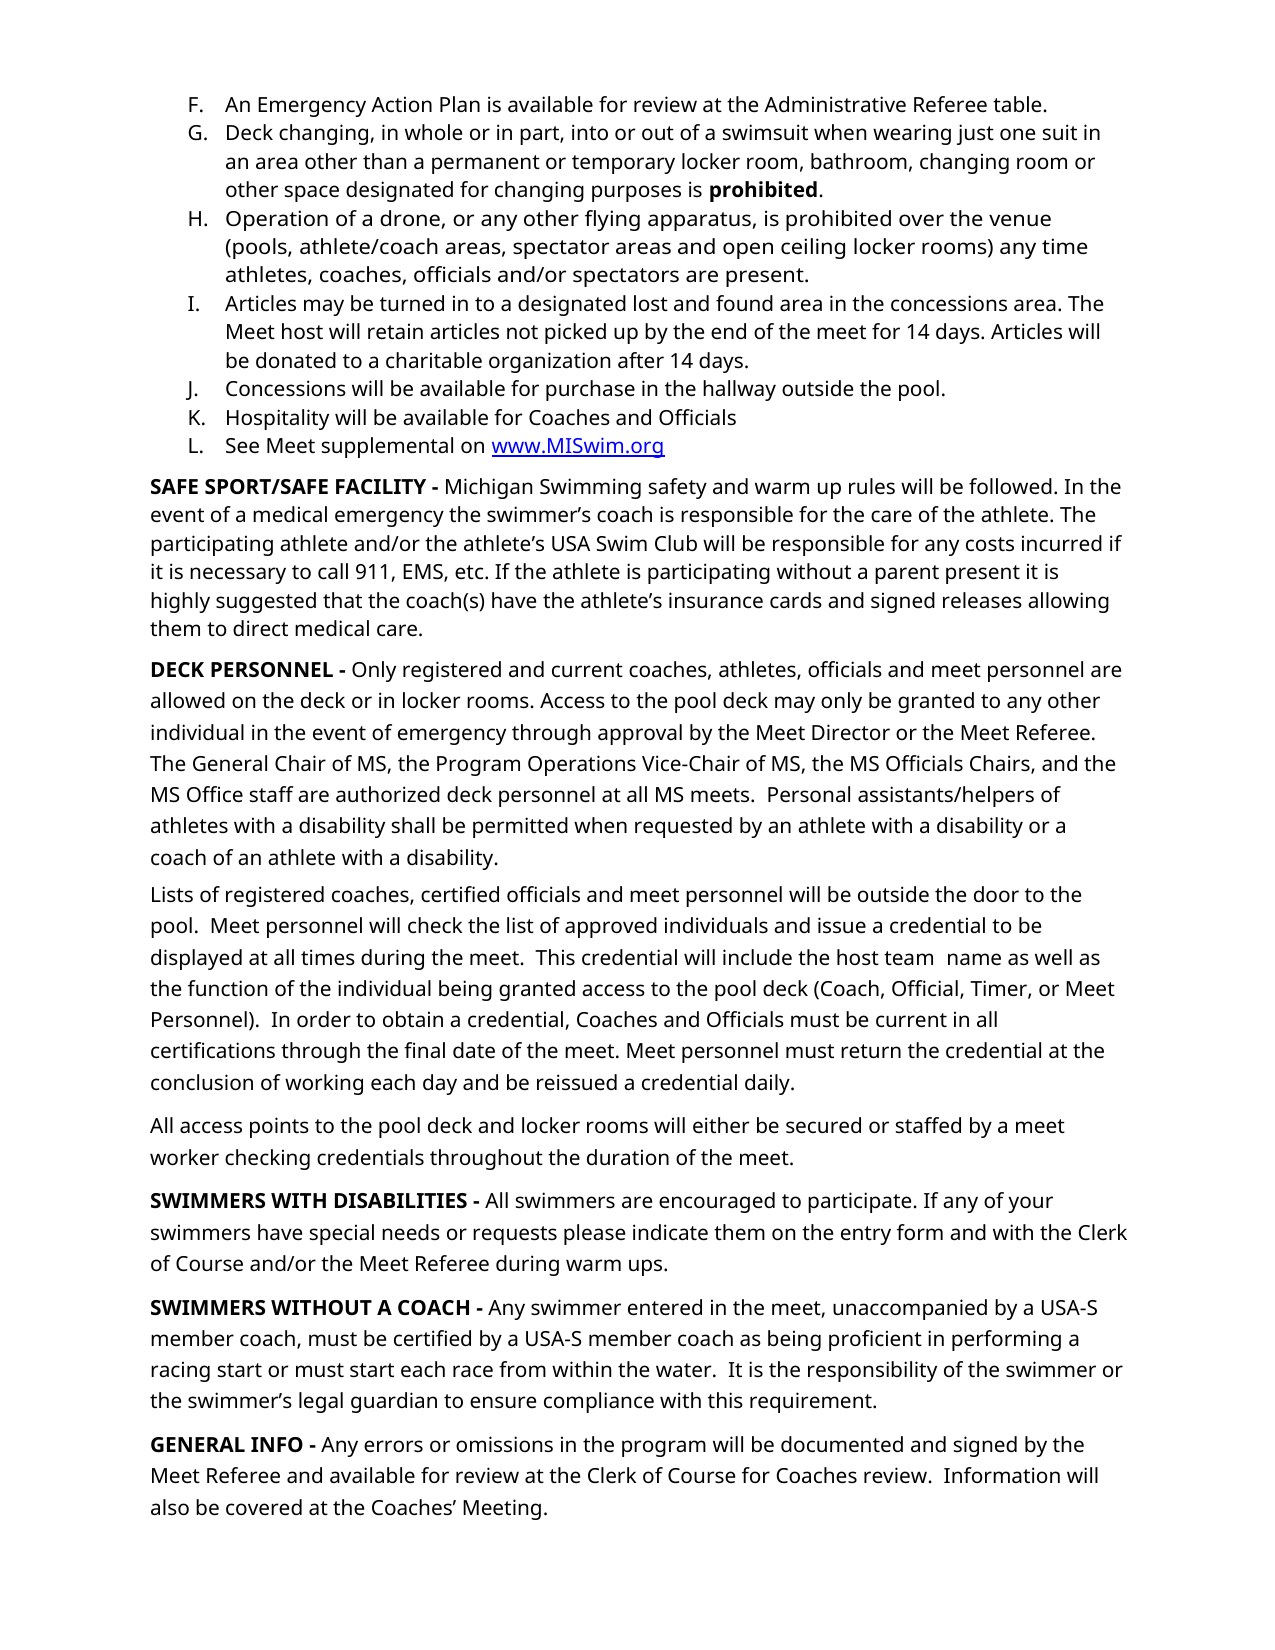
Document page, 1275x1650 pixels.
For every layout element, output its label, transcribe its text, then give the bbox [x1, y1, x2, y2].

text All access points to the pool deck and locker rooms will either be secured or staffed by a meet worker checking credentials throughout the duration of the meet. [150, 1112, 1136, 1171]
list See Meet supplemental on www.MISwim.org [187, 431, 1125, 460]
text GENERAL INFO - Any errors or omissions in the program will be documented and signed by the Meet Referee and available for review at the Clerk of Course for Coaches review. Information will also be covered at the Coaches’ Meeting. [150, 1430, 1136, 1521]
list Articles may be turned in to a designated lost and found area in the concessions area. The Meet host will retain articles not picked up by the end of the meet for 14 days. Articles will be donated to a charitable organization after 14 days. [187, 289, 1125, 374]
list An Emergency Action Plan is available for review at the Administrative Referee table. [187, 90, 1125, 118]
text DECK PERSONNEL - Only registered and current coaches, athletes, officials and meet personnel are allowed on the deck or in locker rooms. Access to the pool deck may only be granted to any other individual in the event of emergency through approval by the Meet Director or the Meet Referee. The General Chair of MS, the Program Operations Vice-Chair of MS, the MS Officials Chairs, and the MS Office staff are authorized deck personnel at all MS meets. Personal assistants/helpers of athletes with a disability shall be permitted when requested by an athlete with a disability or a coach of an athlete with a disability. [150, 655, 1125, 871]
text SWIMMERS WITH DISABILITIES - All swimmers are encouraged to participate. If any of your swimmers have special needs or requests please indicate them on the entry form and with the Clerk of Course and/or the Meet Referee during warm ups. [150, 1187, 1136, 1277]
text SAFE SPORT/SAFE FACILITY - Michigan Swimming safety and warm up rules will be followed. In the event of a medical emergency the swimmer’s coach is responsible for the care of the athlete. The participating athlete and/or the athlete’s USA Swim Club will be responsible for any costs incurred if it is necessary to call 911, EMS, etc. If the athlete is participating without a parent present it is highly suggested that the coach(s) have the athlete’s insurance cards and signed releases allowing them to direct medical care. [150, 472, 1125, 643]
text Lists of registered coaches, certified officials and meet personnel will be outside the door to the pool. Meet personnel will check the list of approved individuals and issue a credential to be displayed at all times during the meet. This credential will include the host team name as well as the function of the individual being granted access to the pool deck (Coach, Official, Timer, or Meet Personnel). In order to obtain a credential, Coaches and Officials must be current in all certifications through the final date of the meet. Meet personnel must return the credential at the conclusion of working each day and be reissued a credential daily. [150, 880, 1125, 1096]
list Hospitality will be available for Coaches and Officials [187, 403, 1125, 431]
list Deck changing, in whole or in part, into or out of a swimsuit when wearing just one suit in an area other than a permanent or temporary locker room, bathroom, changing room or other space designated for changing purposes is prohibited. [187, 118, 1125, 204]
list Concessions will be available for purchase in the hallway outside the pool. [187, 374, 1125, 403]
text SWIMMERS WITHOUT A COACH - Any swimmer entered in the meet, unaccompanied by a USA-S member coach, must be certified by a USA-S member coach as being proficient in performing a racing start or must start each race from within the water. It is the responsibility of the swimmer or the swimmer’s legal guardian to ensure compliance with this requirement. [150, 1293, 1125, 1415]
list Operation of a drone, or any other flying apparatus, is prohibited over the venue (pools, athlete/coach areas, spectator areas and open ceiling locker rooms) any time athletes, coaches, officials and/or spectators are present. [187, 204, 1125, 289]
